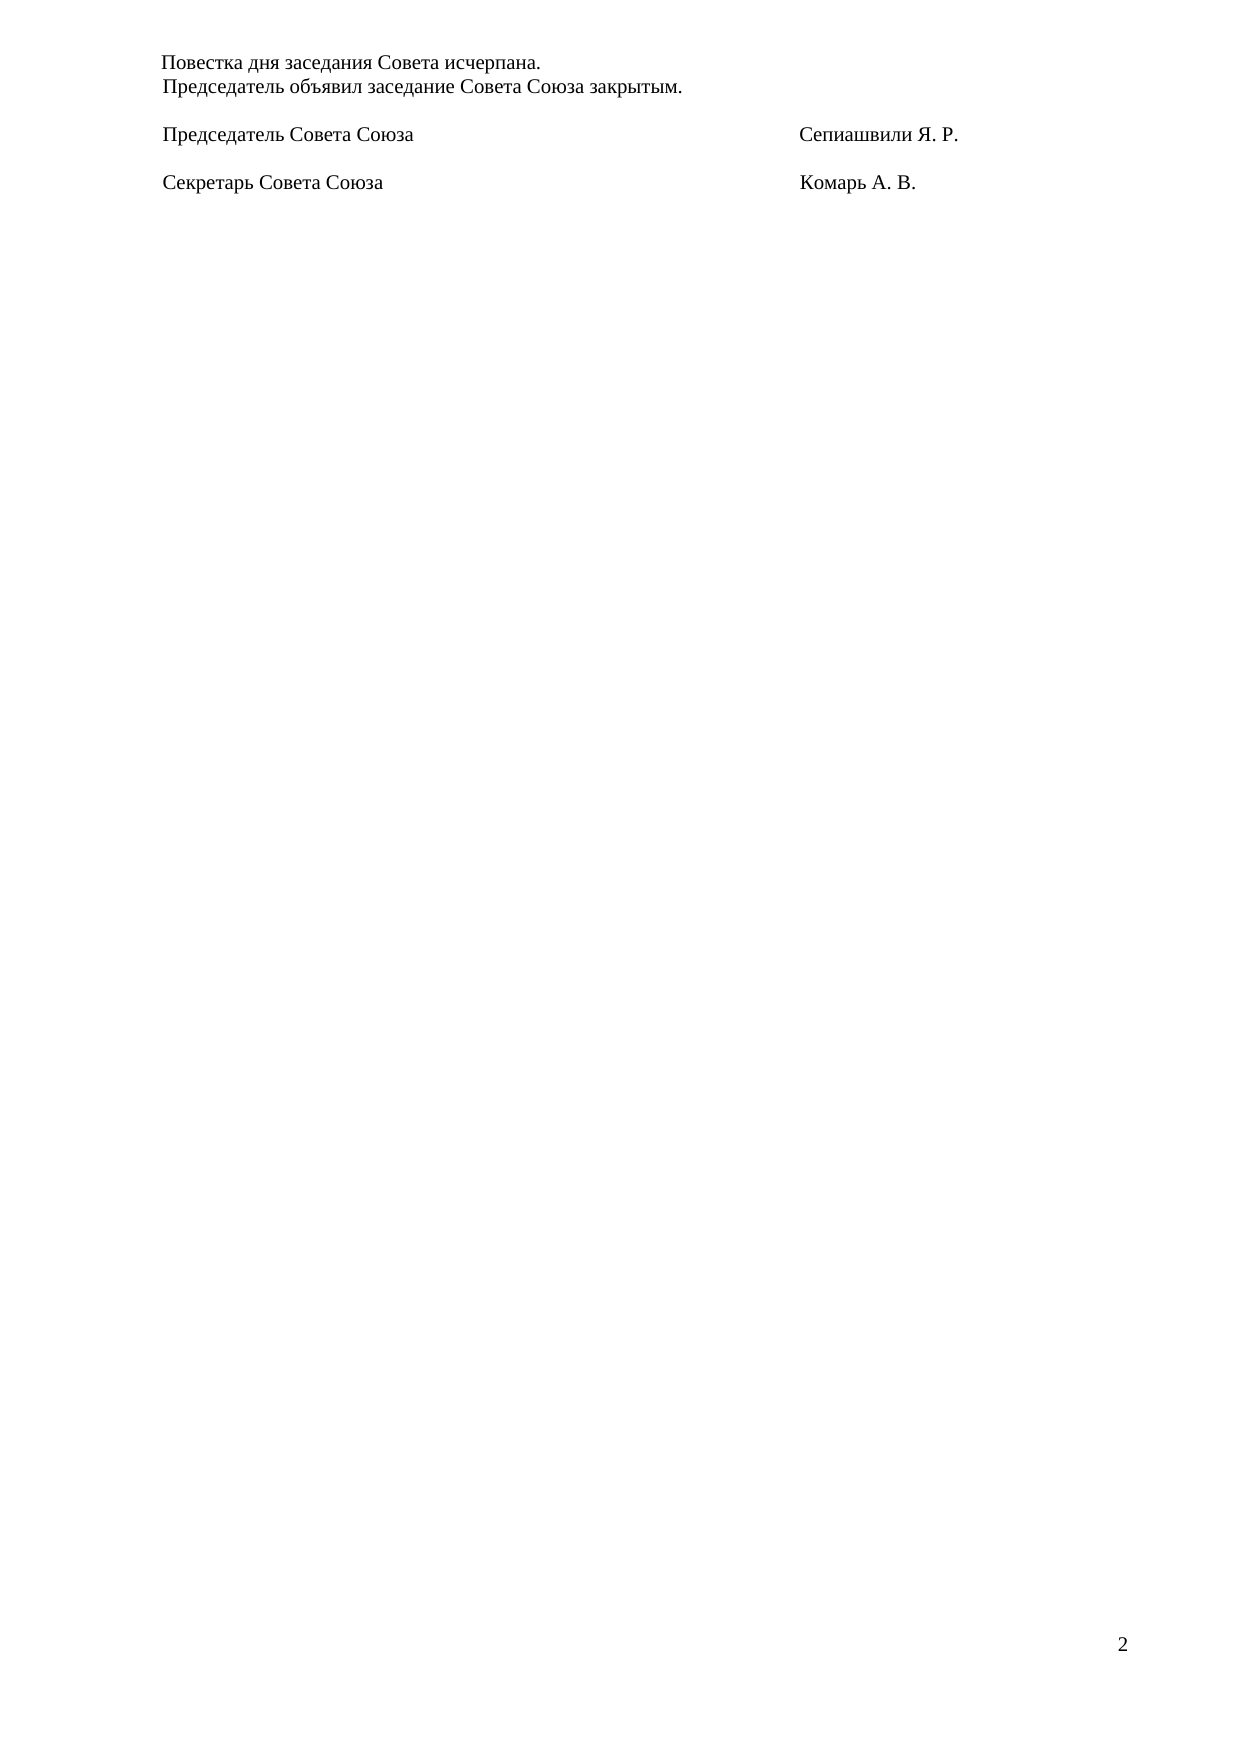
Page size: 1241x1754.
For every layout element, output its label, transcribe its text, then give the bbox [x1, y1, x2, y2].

text Секретарь Совета Союза Комарь А. В. [103, 170, 1128, 194]
text Председатель Совета Союза Сепиашвили Я. Р. [103, 122, 1128, 146]
text Повестка дня заседания Совета исчерпана. [103, 50, 1128, 74]
text Председатель объявил заседание Совета Союза закрытым. [103, 74, 1128, 98]
